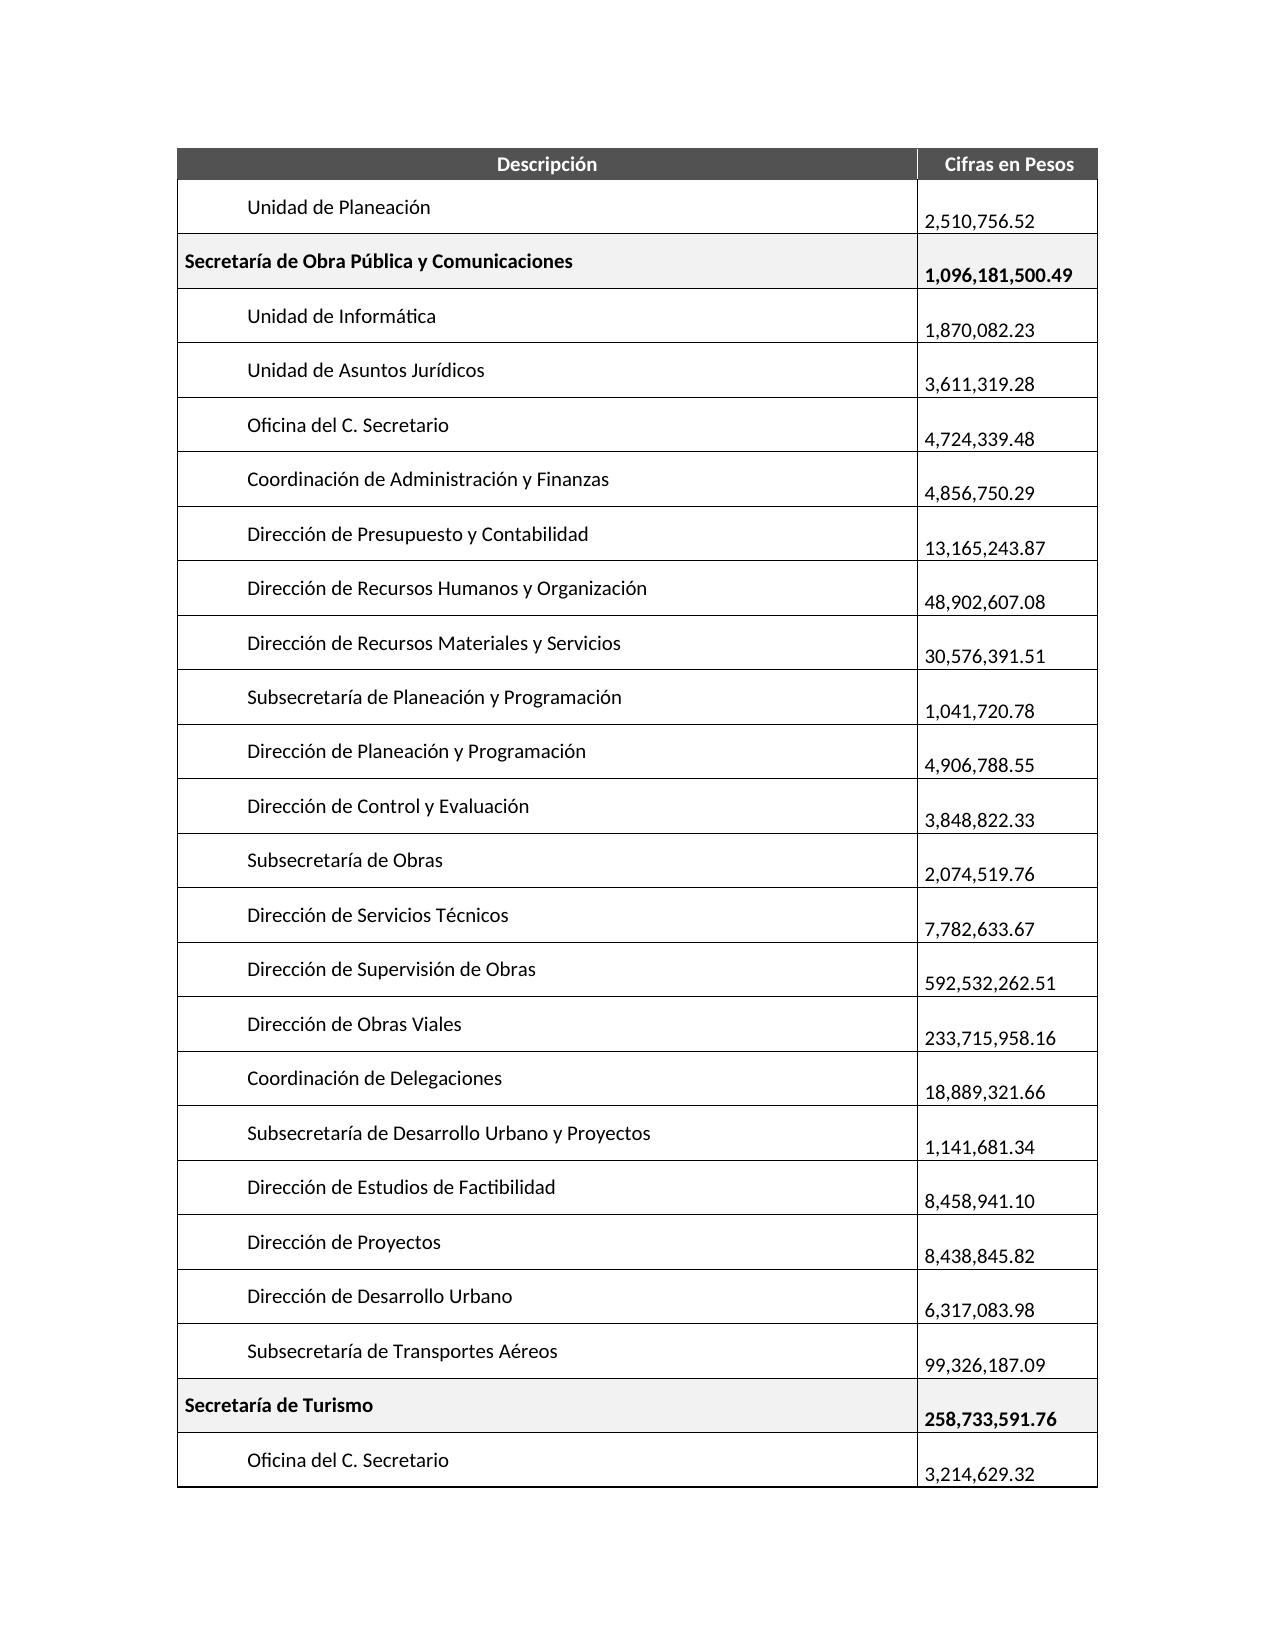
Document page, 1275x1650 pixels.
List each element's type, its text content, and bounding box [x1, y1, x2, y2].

table_cell 2,074,519.76 [918, 834, 1097, 887]
table_cell Coordinación de Administración y Finanzas [178, 452, 917, 506]
table_cell Secretaría de Turismo [178, 1379, 917, 1432]
table_cell 7,782,633.67 [918, 888, 1097, 942]
table_cell 8,438,845.82 [918, 1215, 1097, 1268]
table_cell 233,715,958.16 [918, 997, 1097, 1051]
table_cell Oficina del C. Secretario [178, 1433, 917, 1486]
table_cell Dirección de Planeación y Programación [178, 725, 917, 778]
table_cell Subsecretaría de Obras [178, 834, 917, 887]
table_cell Dirección de Obras Viales [178, 997, 917, 1051]
table_cell 1,870,082.23 [918, 289, 1097, 342]
table_cell Subsecretaría de Desarrollo Urbano y Proyectos [178, 1106, 917, 1159]
table_cell 4,856,750.29 [918, 452, 1097, 506]
table_cell 1,041,720.78 [918, 670, 1097, 724]
table_cell Dirección de Recursos Humanos y Organización [178, 561, 917, 615]
table_cell 13,165,243.87 [918, 507, 1097, 560]
table_cell Dirección de Desarrollo Urbano [178, 1270, 917, 1323]
table_cell Dirección de Control y Evaluación [178, 779, 917, 833]
table_cell 48,902,607.08 [918, 561, 1097, 615]
table_cell 4,724,339.48 [918, 398, 1097, 451]
table_header Cifras en Pesos [918, 149, 1097, 179]
table_cell 3,611,319.28 [918, 343, 1097, 397]
table_cell 18,889,321.66 [918, 1052, 1097, 1105]
table_cell Coordinación de Delegaciones [178, 1052, 917, 1105]
table_cell Subsecretaría de Transportes Aéreos [178, 1324, 917, 1377]
table_cell 8,458,941.10 [918, 1161, 1097, 1214]
table_cell 3,848,822.33 [918, 779, 1097, 833]
table_cell 99,326,187.09 [918, 1324, 1097, 1377]
table_cell Dirección de Supervisión de Obras [178, 943, 917, 996]
table_cell 1,141,681.34 [918, 1106, 1097, 1159]
table_cell Secretaría de Obra Pública y Comunicaciones [178, 234, 917, 288]
table_cell Oficina del C. Secretario [178, 398, 917, 451]
table_cell 3,214,629.32 [918, 1433, 1097, 1486]
table_cell Unidad de Informática [178, 289, 917, 342]
table_cell Dirección de Proyectos [178, 1215, 917, 1268]
table_cell 1,096,181,500.49 [918, 234, 1097, 288]
table_cell Unidad de Asuntos Jurídicos [178, 343, 917, 397]
table_cell Dirección de Recursos Materiales y Servicios [178, 616, 917, 669]
table_cell 4,906,788.55 [918, 725, 1097, 778]
table_cell 258,733,591.76 [918, 1379, 1097, 1432]
table_cell 592,532,262.51 [918, 943, 1097, 996]
table_cell Dirección de Presupuesto y Contabilidad [178, 507, 917, 560]
table_header Descripción [178, 149, 917, 179]
table_cell Dirección de Estudios de Factibilidad [178, 1161, 917, 1214]
table_cell 30,576,391.51 [918, 616, 1097, 669]
table_cell 2,510,756.52 [918, 180, 1097, 233]
table_cell Dirección de Servicios Técnicos [178, 888, 917, 942]
table_cell Unidad de Planeación [178, 180, 917, 233]
table_cell Subsecretaría de Planeación y Programación [178, 670, 917, 724]
table_cell 6,317,083.98 [918, 1270, 1097, 1323]
